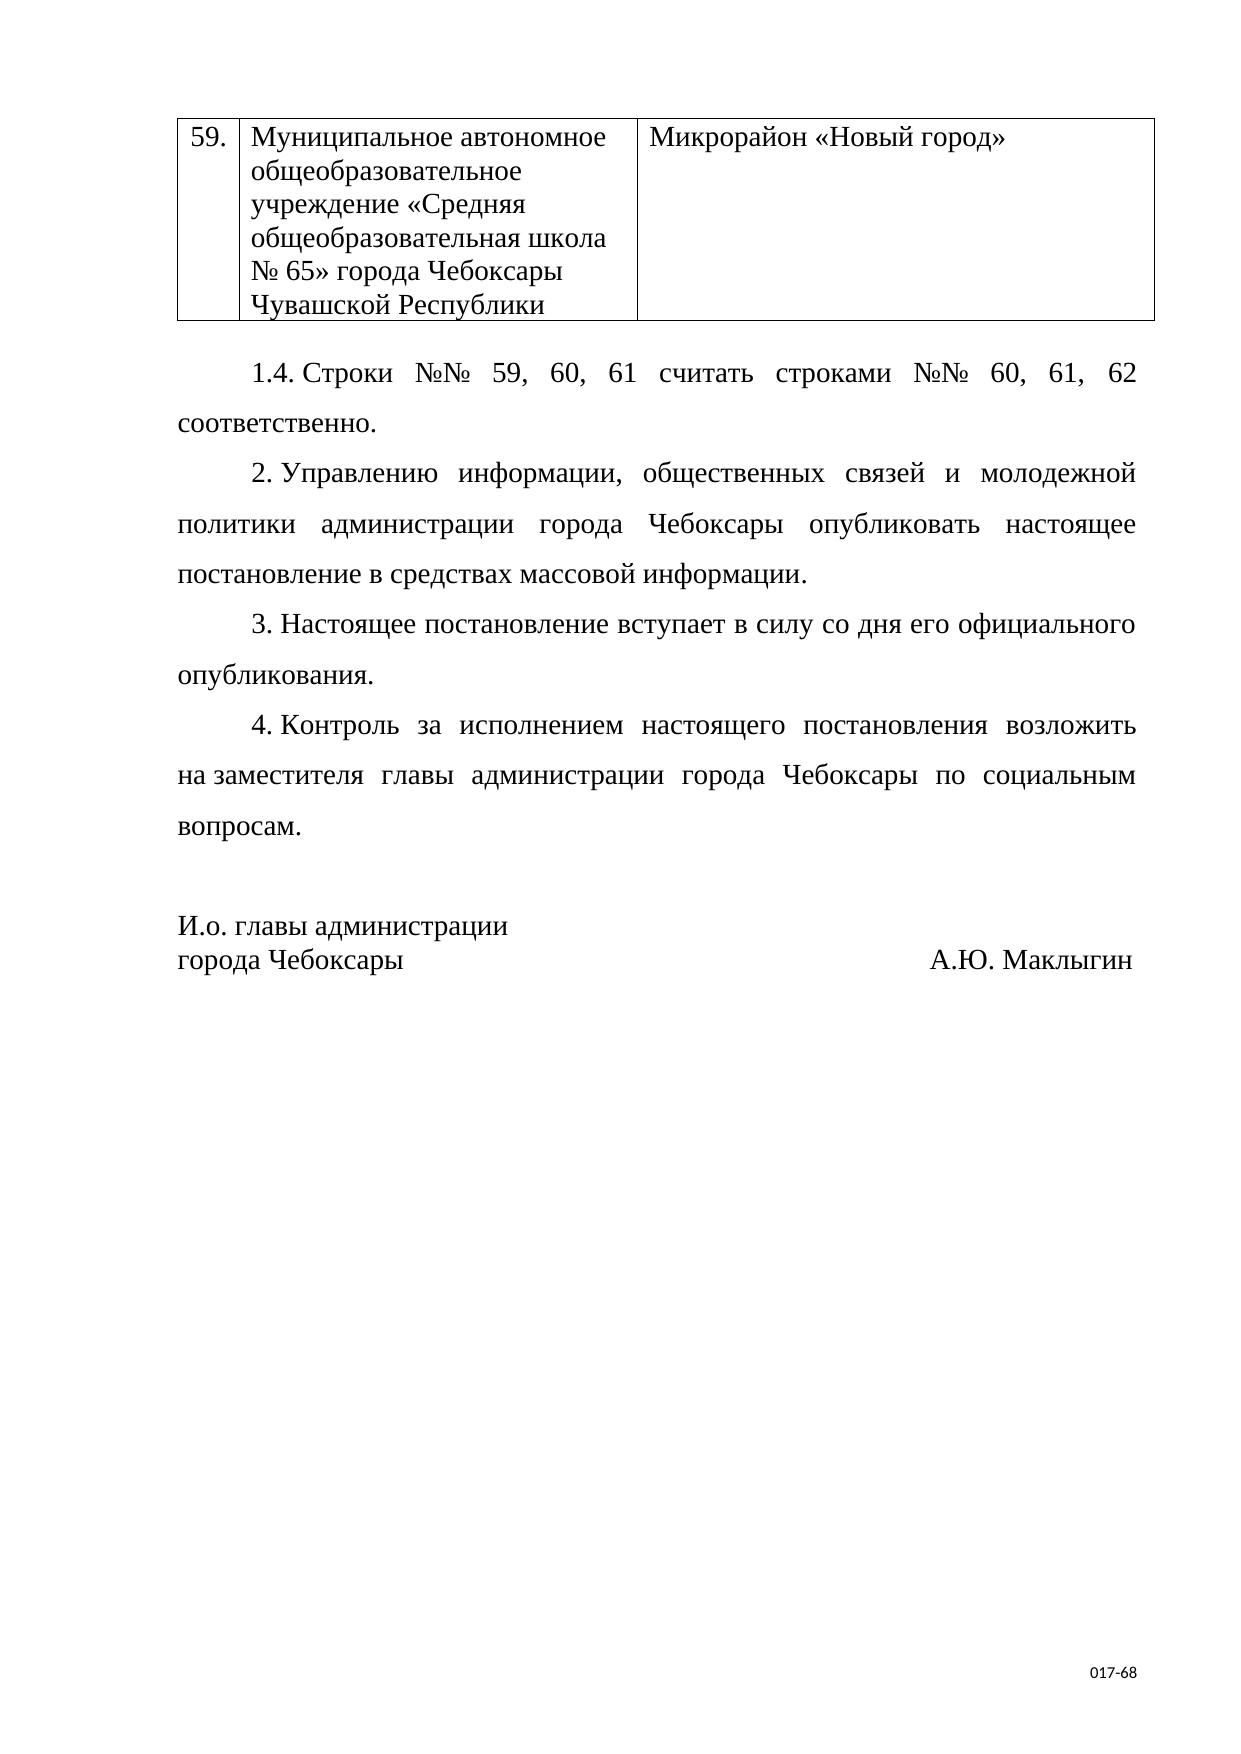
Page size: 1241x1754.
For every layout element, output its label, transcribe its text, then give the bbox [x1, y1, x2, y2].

table_header Микрорайон «Новый город» [638, 119, 1154, 320]
text 4. Контроль за исполнением настоящего постановления возложить на заместителя главы администрации города Чебоксары по социальным вопросам. [177, 707, 1137, 841]
text города Чебоксары А.Ю. Маклыгин [177, 942, 1137, 976]
text 2. Управлению информации, общественных связей и молодежной политики администрации города Чебоксары опубликовать настоящее постановление в средствах массовой информации. [177, 456, 1137, 590]
text И.о. главы администрации [177, 908, 1137, 942]
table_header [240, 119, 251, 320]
text 3. Настоящее постановление вступает в силу со дня его официального опубликования. [177, 607, 1137, 690]
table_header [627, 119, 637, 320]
table_header 59. [178, 119, 239, 320]
text 1.4. Строки №№ 59, 60, 61 считать строками №№ 60, 61, 62 соответственно. [177, 355, 1137, 439]
